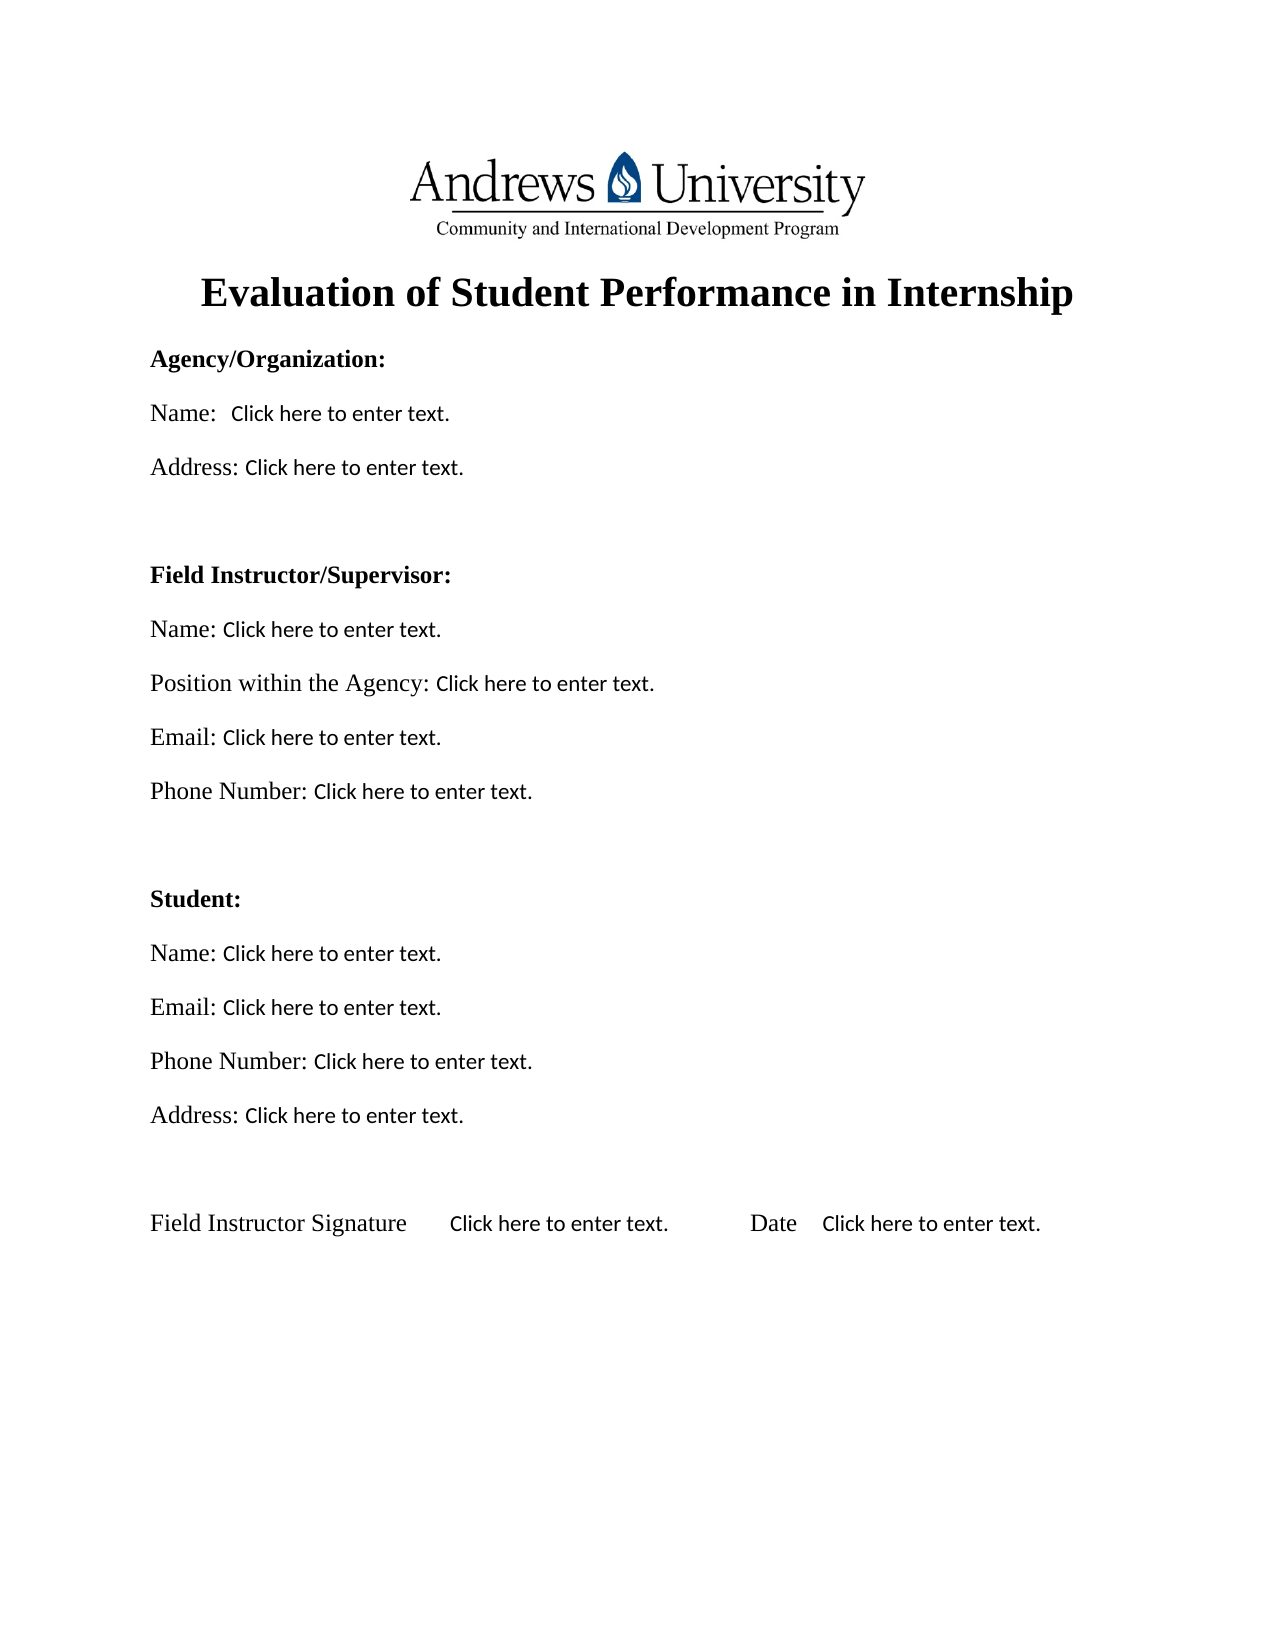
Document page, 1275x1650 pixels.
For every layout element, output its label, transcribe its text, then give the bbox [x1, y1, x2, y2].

picture [410, 150, 866, 243]
text Name: [150, 938, 1125, 967]
text Address: [150, 1101, 1125, 1129]
text Name: [150, 398, 1125, 427]
text Phone Number: [150, 1046, 1125, 1075]
text Evaluation of Student Performance in Internship [150, 268, 1125, 316]
text Email: [150, 992, 1125, 1021]
text Name: [150, 614, 1125, 643]
text Agency/Organization: [150, 344, 1125, 372]
text Email: [150, 722, 1125, 751]
text Field Instructor Signature Date [150, 1208, 1125, 1238]
text Phone Number: [150, 776, 1125, 805]
text Position within the Agency: [150, 668, 1125, 697]
text Address: [150, 452, 1125, 481]
text Student: [150, 884, 1125, 913]
text Field Instructor/Supervisor: [150, 560, 1125, 588]
